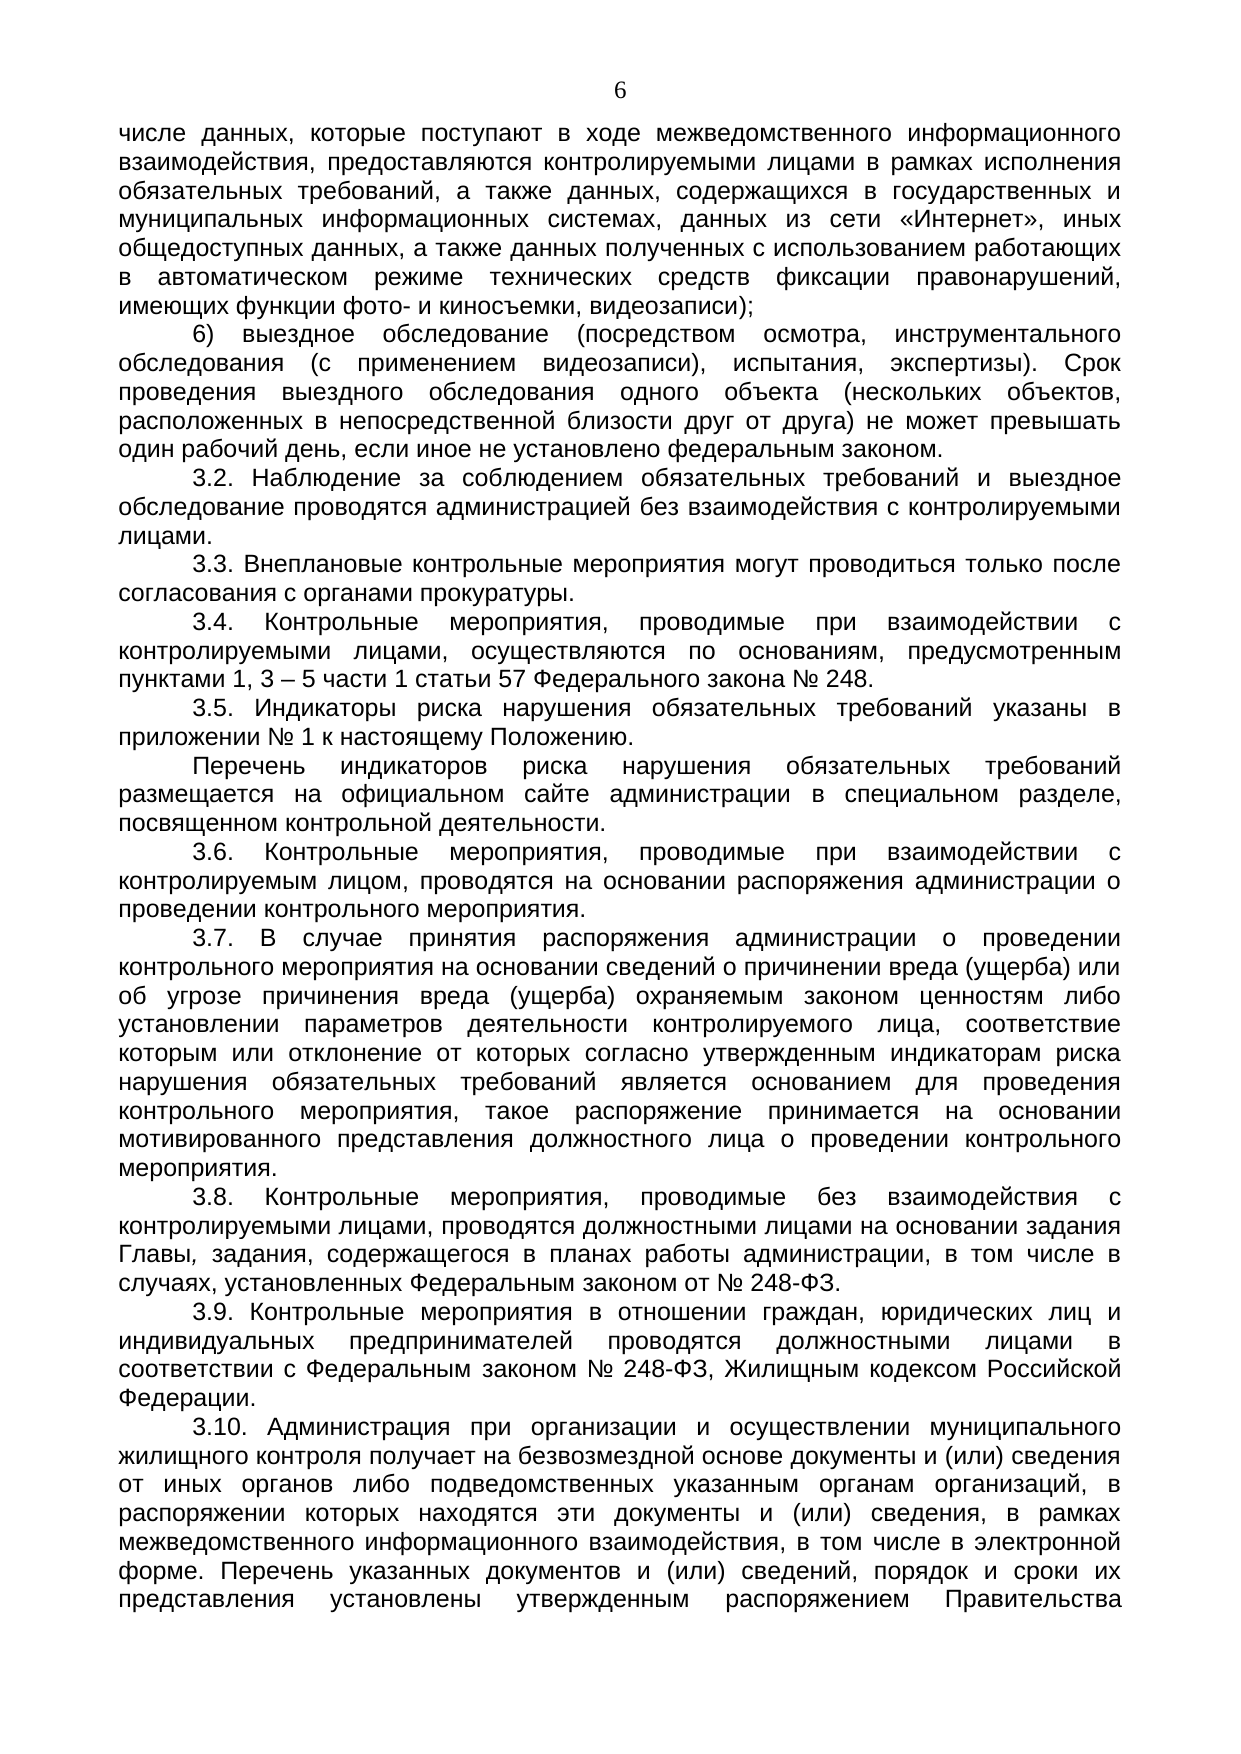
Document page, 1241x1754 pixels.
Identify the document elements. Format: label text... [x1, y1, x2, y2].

text 3.4. Контрольные мероприятия, проводимые при взаимодействии с контролируемыми лицами, осуществляются по основаниям, предусмотренным пунктами 1, 3 – 5 части 1 статьи 57 Федерального закона № 248. [118, 607, 1122, 693]
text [118, 118, 1122, 176]
text 3.5. Индикаторы риска нарушения обязательных требований указаны в приложении № 1 к настоящему Положению. [118, 693, 1122, 751]
text 3.3. Внеплановые контрольные мероприятия могут проводиться только после согласования с органами прокуратуры. [118, 549, 1122, 607]
text 3.2. Наблюдение за соблюдением обязательных требований и выездное обследование проводятся администрацией без взаимодействия с контролируемыми лицами. [118, 463, 1122, 549]
text Перечень индикаторов риска нарушения обязательных требований размещается на официальном сайте администрации в специальном разделе, посвященном контрольной деятельности. [118, 751, 1122, 837]
text 3.6. Контрольные мероприятия, проводимые при взаимодействии с контролируемым лицом, проводятся на основании распоряжения администрации о проведении контрольного мероприятия. [118, 837, 1122, 923]
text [118, 1412, 1122, 1613]
text 3.8. Контрольные мероприятия, проводимые без взаимодействия с контролируемыми лицами, проводятся должностными лицами на основании задания Главы, задания, содержащегося в планах работы администрации, в том числе в случаях, установленных Федеральным законом от № 248-ФЗ. [118, 1182, 1122, 1268]
text 3.8. Контрольные мероприятия, проводимые без взаимодействия с контролируемыми лицами, проводятся должностными лицами на основании задания Главы, задания, содержащегося в планах работы администрации, в том числе в случаях, установленных Федеральным законом от № 248-ФЗ. [402, 1268, 1122, 1297]
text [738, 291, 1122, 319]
text 3.9. Контрольные мероприятия в отношении граждан, юридических лиц и индивидуальных предпринимателей проводятся должностными лицами в соответствии с Федеральным законом № 248-ФЗ, Жилищным кодексом Российской Федерации. [118, 1297, 1122, 1412]
text 3.7. В случае принятия распоряжения администрации о проведении контрольного мероприятия на основании сведений о причинении вреда (ущерба) или об угрозе причинения вреда (ущерба) охраняемым законом ценностям либо установлении параметров деятельности контролируемого лица, соответствие которым или отклонение от которых согласно утвержденным индикаторам риска нарушения обязательных требований является основанием для проведения контрольного мероприятия, такое распоряжение принимается на основании мотивированного представления должностного лица о проведении контрольного мероприятия. [118, 923, 1122, 1182]
text 6) выездное обследование (посредством осмотра, инструментального обследования (с применением видеозаписи), испытания, экспертизы). Срок проведения выездного обследования одного объекта (нескольких объектов, расположенных в непосредственной близости друг от друга) не может превышать один рабочий день, если иное не установлено федеральным законом. [118, 319, 1122, 463]
